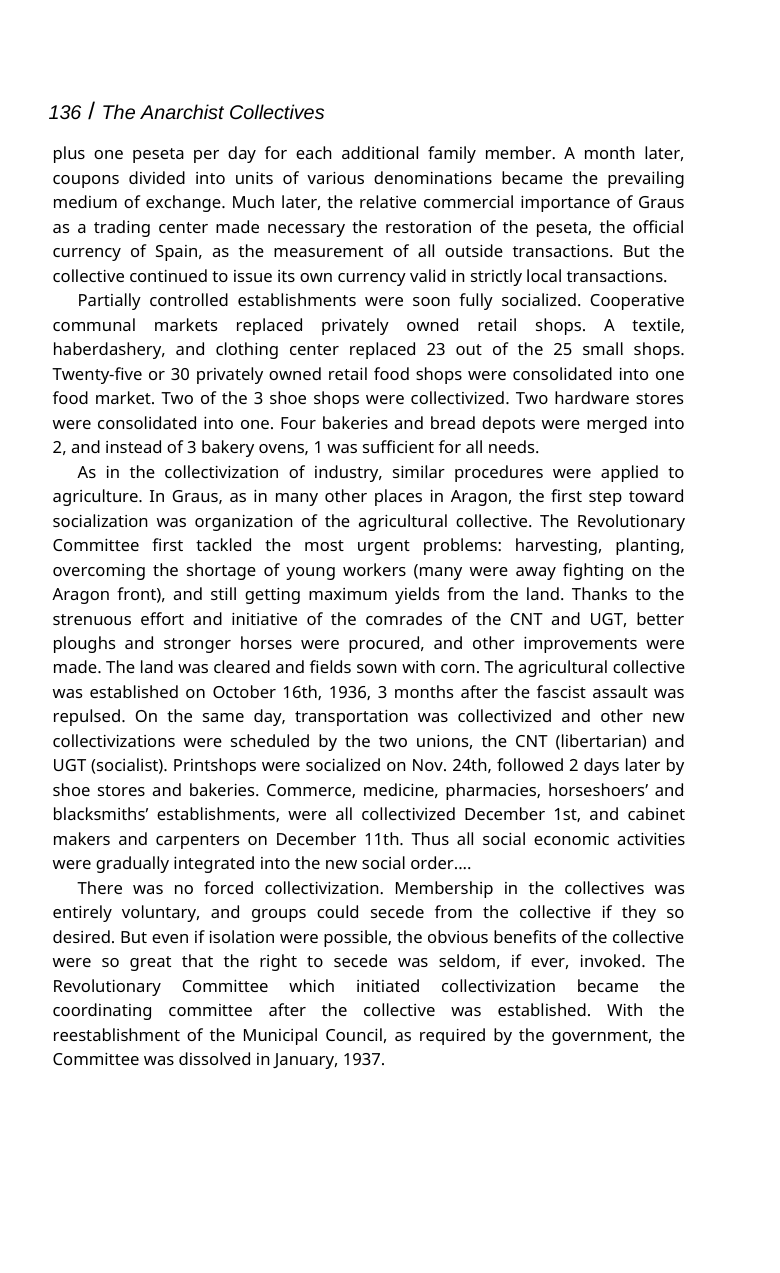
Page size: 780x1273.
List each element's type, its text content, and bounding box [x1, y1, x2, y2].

text plus one peseta per day for each additional family member. A month later, coupons divided into units of various denominations became the prevailing medium of exchange. Much later, the relative commercial importance of Graus as a trading center made necessary the restoration of the peseta, the official currency of Spain, as the measurement of all outside transactions. But the collective continued to issue its own currency valid in strictly local transactions. [52, 140, 686, 287]
text There was no forced collectivization. Membership in the collectives was entirely voluntary, and groups could secede from the collective if they so desired. But even if isolation were possible, the obvious benefits of the collective were so great that the right to secede was seldom, if ever, invoked. The Revolutionary Committee which initiated collectivization became the coordinating committee after the collective was established. With the reestablishment of the Municipal Council, as required by the government, the Committee was dissolved in January, 1937. [52, 874, 686, 1070]
text Partially controlled establishments were soon fully socialized. Cooperative communal markets replaced privately owned retail shops. A textile, haberdashery, and clothing center replaced 23 out of the 25 small shops. Twenty-five or 30 privately owned retail food shops were consolidated into one food market. Two of the 3 shoe shops were collectivized. Two hardware stores were consolidated into one. Four bakeries and bread depots were merged into 2, and instead of 3 bakery ovens, 1 was sufficient for all needs. [52, 287, 686, 458]
text As in the collectivization of industry, similar procedures were applied to agriculture. In Graus, as in many other places in Aragon, the first step toward socialization was organization of the agricultural collective. The Revolutionary Committee first tackled the most urgent problems: harvesting, planting, overcoming the shortage of young workers (many were away fighting on the Aragon front), and still getting maximum yields from the land. Thanks to the strenuous effort and initiative of the comrades of the CNT and UGT, better ploughs and stronger horses were procured, and other improvements were made. The land was cleared and fields sown with corn. The agricultural collective was established on October 16th, 1936, 3 months after the fascist assault was repulsed. On the same day, transportation was collectivized and other new collectivizations were scheduled by the two unions, the CNT (libertarian) and UGT (socialist). Printshops were socialized on Nov. 24th, followed 2 days later by shoe stores and bakeries. Commerce, medicine, pharmacies, horseshoers’ and blacksmiths’ establishments, were all collectivized December 1st, and cabinet makers and carpenters on December 11th. Thus all social economic activities were gradually integrated into the new social order.... [52, 458, 686, 874]
text 136 / The Anarchist Collectives [48, 101, 692, 124]
